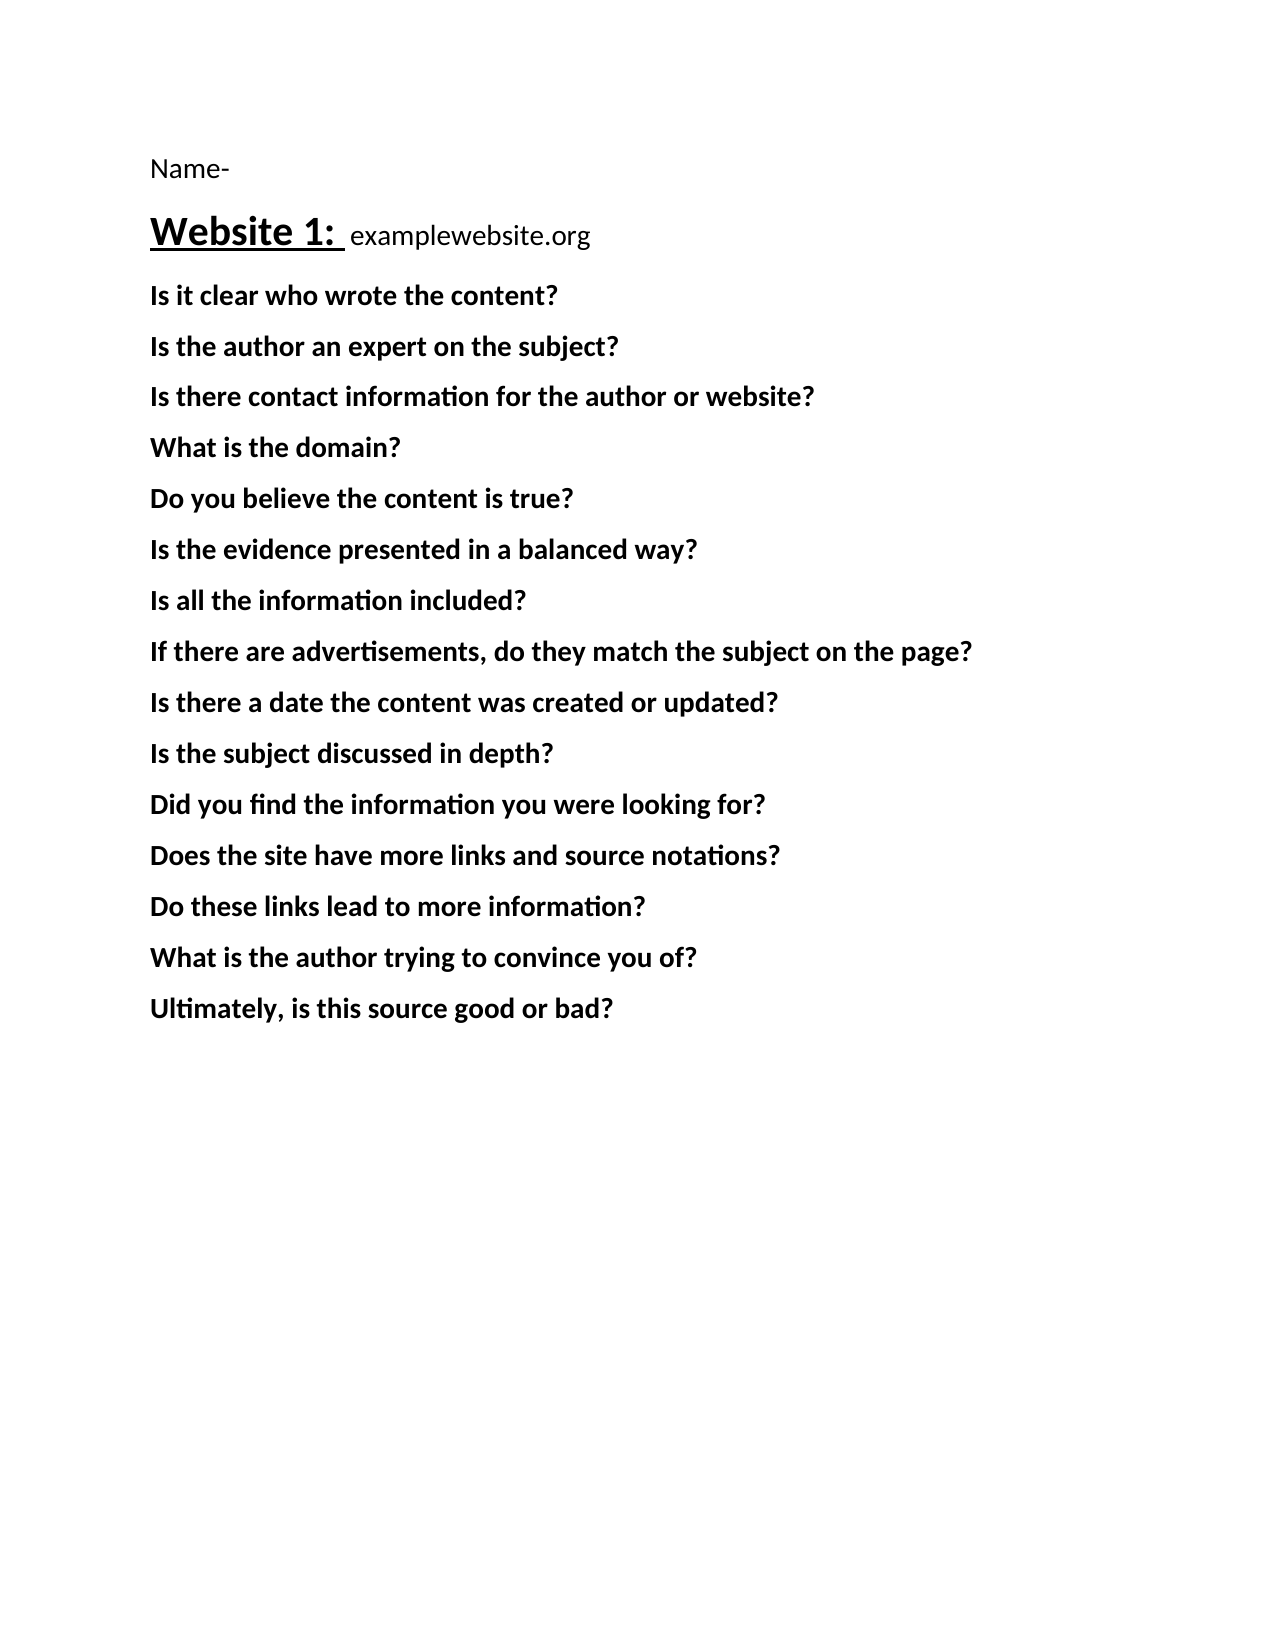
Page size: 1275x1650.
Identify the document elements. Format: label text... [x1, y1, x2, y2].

text Is there a date the content was created or updated? [150, 684, 1125, 720]
text Is the evidence presented in a balanced way? [150, 531, 1125, 567]
text Did you find the information you were looking for? [150, 786, 1125, 822]
text Do you believe the content is true? [150, 480, 1125, 516]
text Is all the information included? [150, 582, 1125, 618]
text Website 1: examplewebsite.org [150, 205, 1125, 256]
text Do these links lead to more information? [150, 888, 1125, 923]
text If there are advertisements, do they match the subject on the page? [150, 633, 1125, 669]
text Is the subject discussed in depth? [150, 735, 1125, 771]
text What is the author trying to convince you of? [150, 939, 1125, 974]
text What is the domain? [150, 429, 1125, 465]
text Is the author an expert on the subject? [150, 328, 1125, 363]
text Name- [150, 150, 1125, 186]
text Does the site have more links and source notations? [150, 837, 1125, 873]
text Ultimately, is this source good or bad? [150, 990, 1125, 1025]
text Is there contact information for the author or website? [150, 378, 1125, 414]
text Is it clear who wrote the content? [150, 277, 1125, 312]
